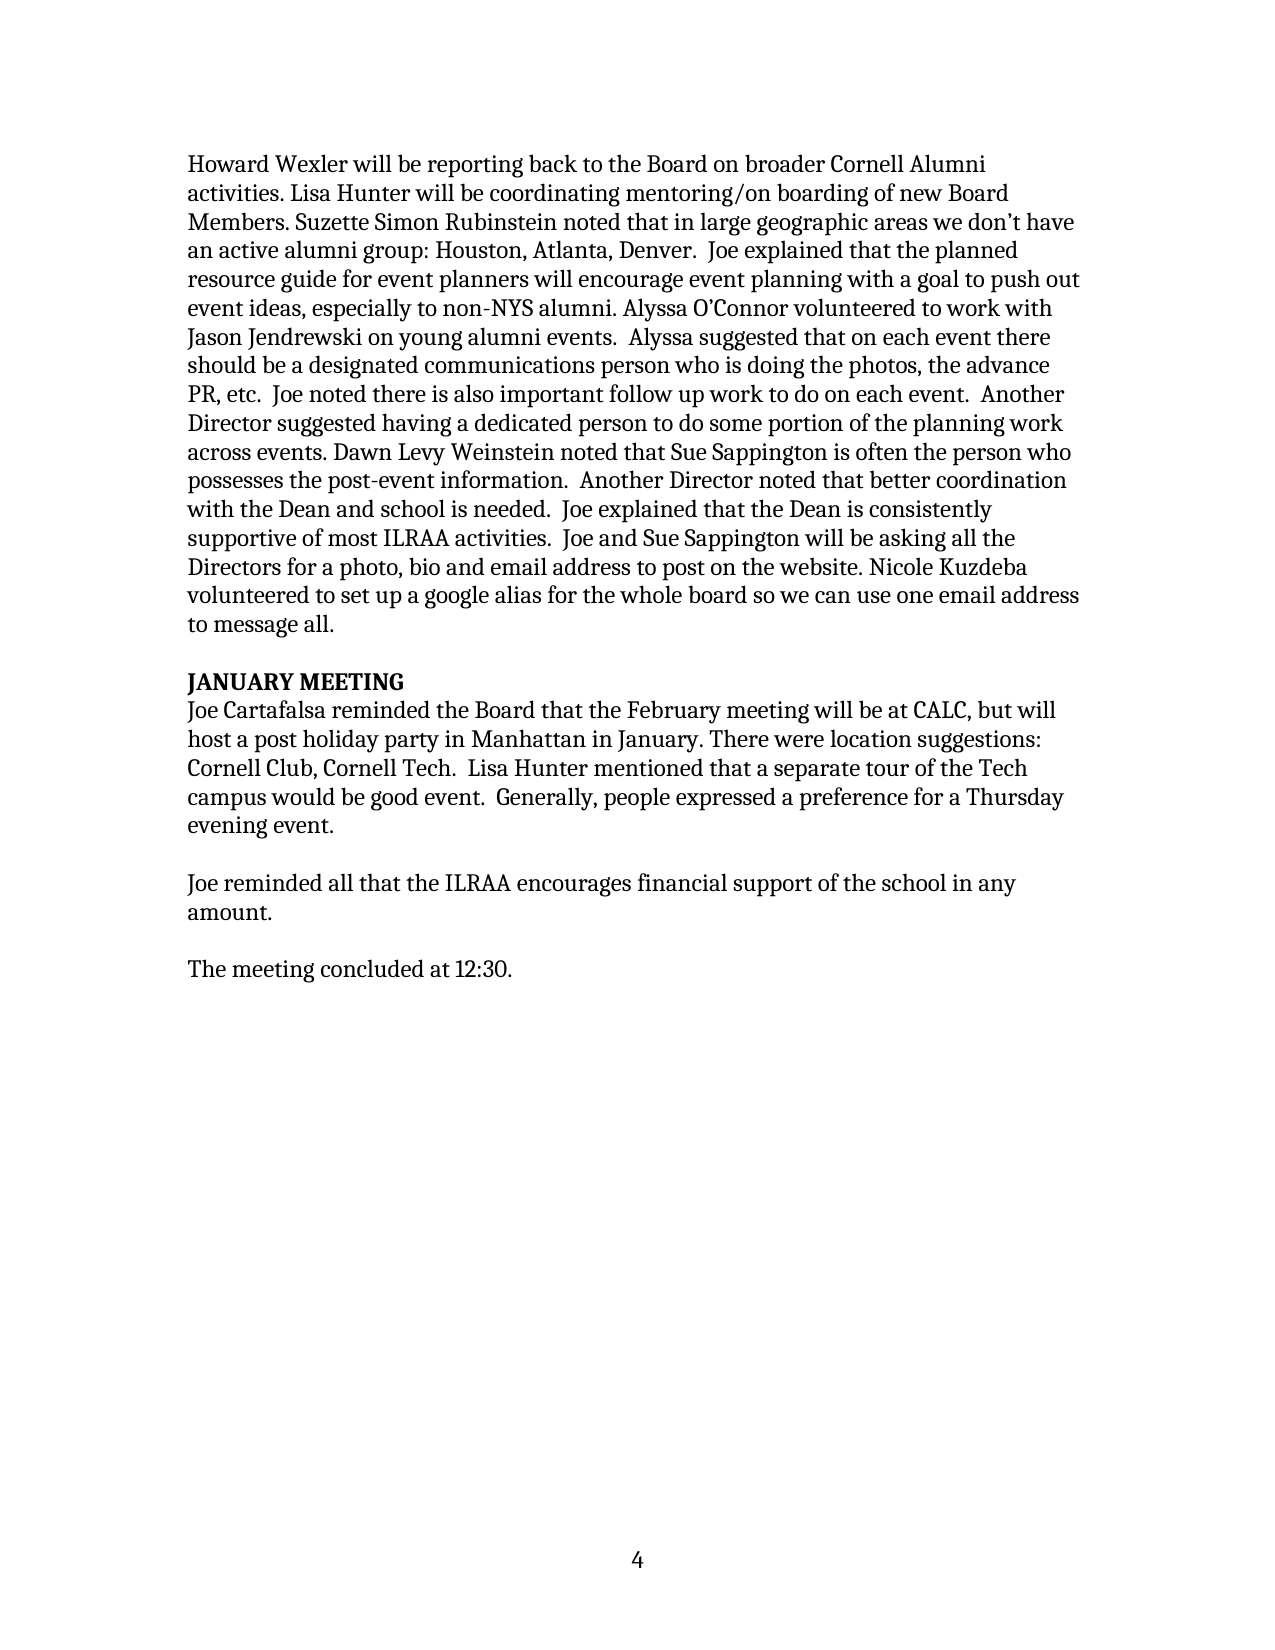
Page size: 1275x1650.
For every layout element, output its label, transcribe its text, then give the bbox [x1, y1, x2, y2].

text JANUARY MEETING [187, 667, 1087, 696]
text Joe reminded all that the ILRAA encourages financial support of the school in any amount. [187, 869, 1087, 926]
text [187, 150, 1087, 639]
text Joe Cartafalsa reminded the Board that the February meeting will be at CALC, but will host a post holiday party in Manhattan in January. There were location suggestions: Cornell Club, Cornell Tech. Lisa Hunter mentioned that a separate tour of the Tech campus would be good event. Generally, people expressed a preference for a Thursday evening event. [187, 696, 1087, 840]
text The meeting concluded at 12:30. [187, 955, 1087, 984]
